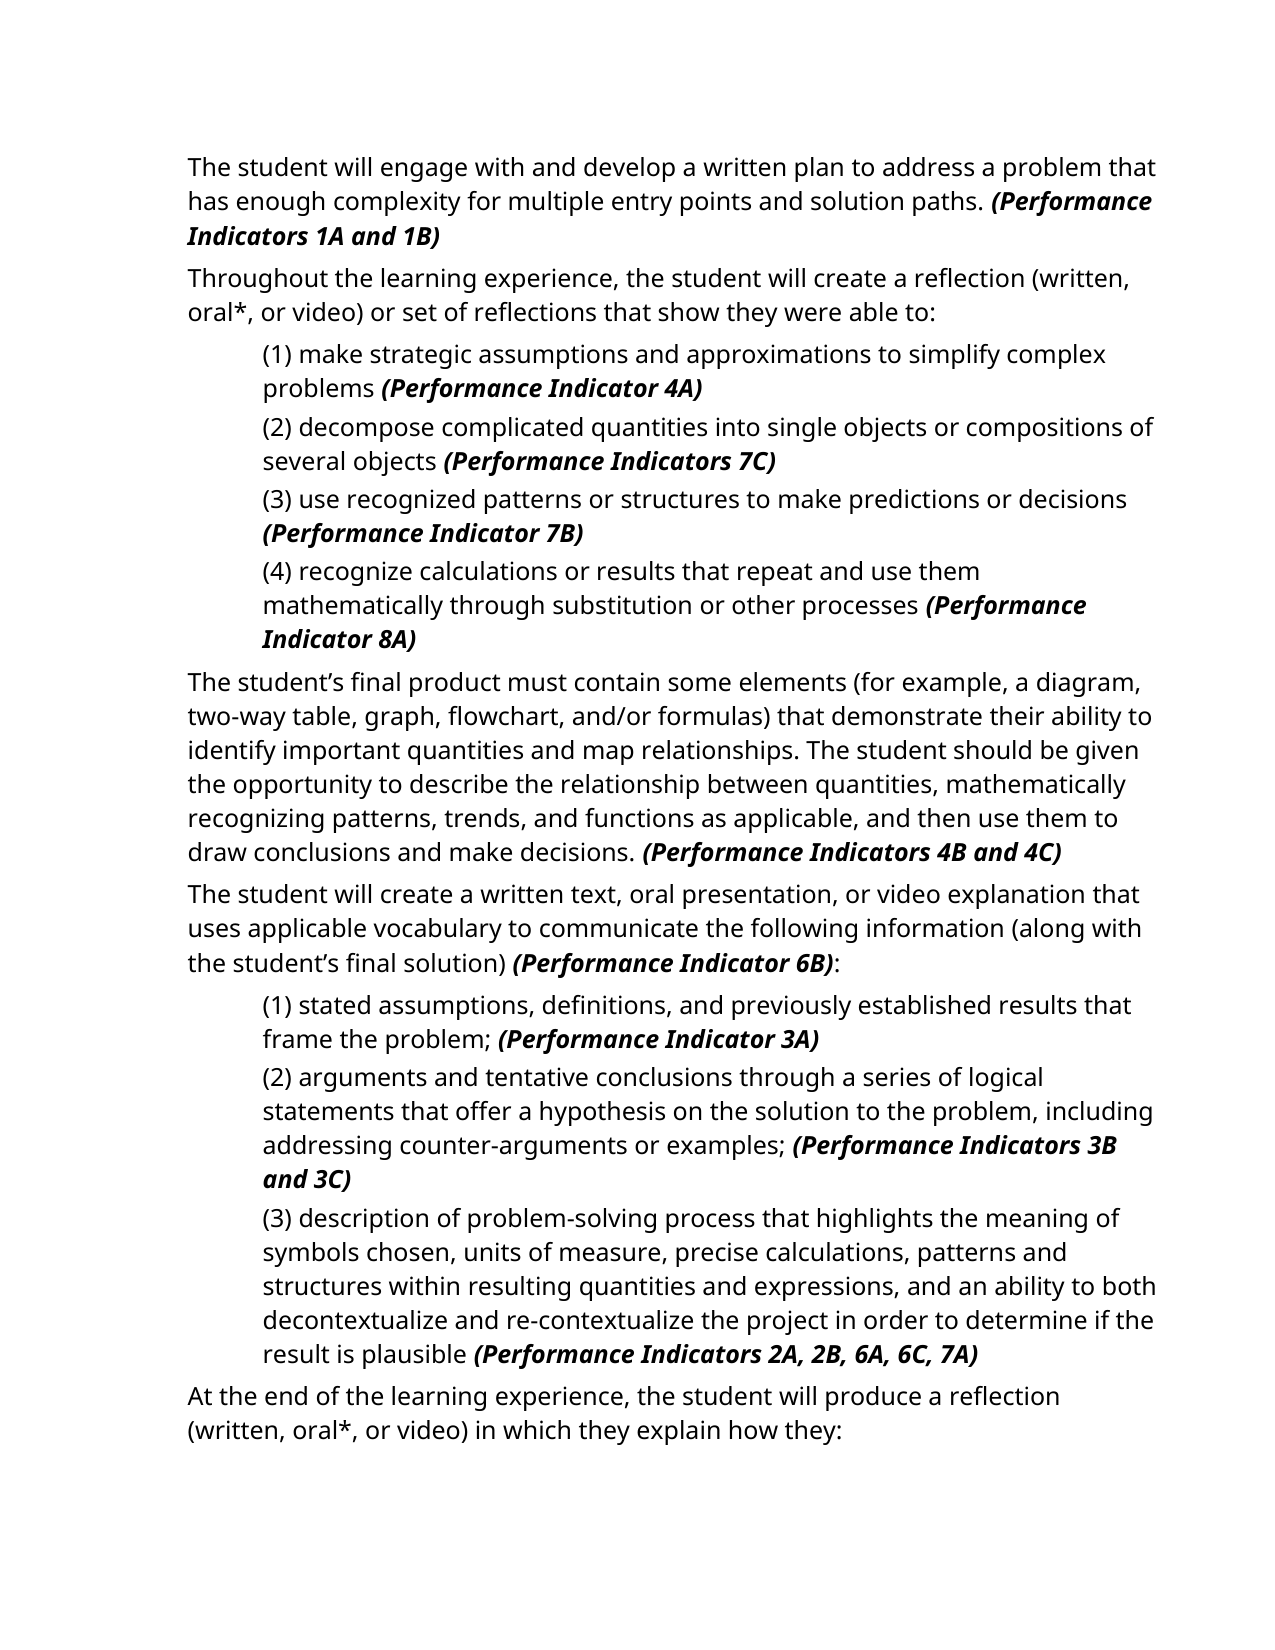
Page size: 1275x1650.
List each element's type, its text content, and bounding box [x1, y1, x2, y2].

list At the end of the learning experience, the student will produce a reflection (written, oral*, or video) in which they explain how they: [150, 1379, 1162, 1447]
list The student will engage with and develop a written plan to address a problem that has enough complexity for multiple entry points and solution paths. (Performance Indicators 1A and 1B) [150, 150, 1162, 252]
list The student will create a written text, oral presentation, or video explanation that uses applicable vocabulary to communicate the following information (along with the student’s final solution) (Performance Indicator 6B): [150, 877, 1162, 979]
list The student’s final product must contain some elements (for example, a diagram, two-way table, graph, flowchart, and/or formulas) that demonstrate their ability to identify important quantities and map relationships. The student should be given the opportunity to describe the relationship between quantities, mathematically recognizing patterns, trends, and functions as applicable, and then use them to draw conclusions and make decisions. (Performance Indicators 4B and 4C) [150, 664, 1162, 869]
list (3) description of problem-solving process that highlights the meaning of symbols chosen, units of measure, precise calculations, patterns and structures within resulting quantities and expressions, and an ability to both decontextualize and re-contextualize the project in order to determine if the result is plausible (Performance Indicators 2A, 2B, 6A, 6C, 7A) [225, 1200, 1162, 1371]
list (3) use recognized patterns or structures to make predictions or decisions (Performance Indicator 7B) [225, 482, 1162, 550]
list (4) recognize calculations or results that repeat and use them mathematically through substitution or other processes (Performance Indicator 8A) [225, 554, 1162, 656]
list (2) decompose complicated quantities into single objects or compositions of several objects (Performance Indicators 7C) [225, 409, 1162, 477]
list (2) arguments and tentative conclusions through a series of logical statements that offer a hypothesis on the solution to the problem, including addressing counter-arguments or examples; (Performance Indicators 3B and 3C) [225, 1060, 1162, 1196]
list Throughout the learning experience, the student will create a reflection (written, oral*, or video) or set of reflections that show they were able to: [150, 261, 1162, 329]
list (1) make strategic assumptions and approximations to simplify complex problems (Performance Indicator 4A) [225, 337, 1162, 405]
list (1) stated assumptions, definitions, and previously established results that frame the problem; (Performance Indicator 3A) [225, 988, 1162, 1056]
